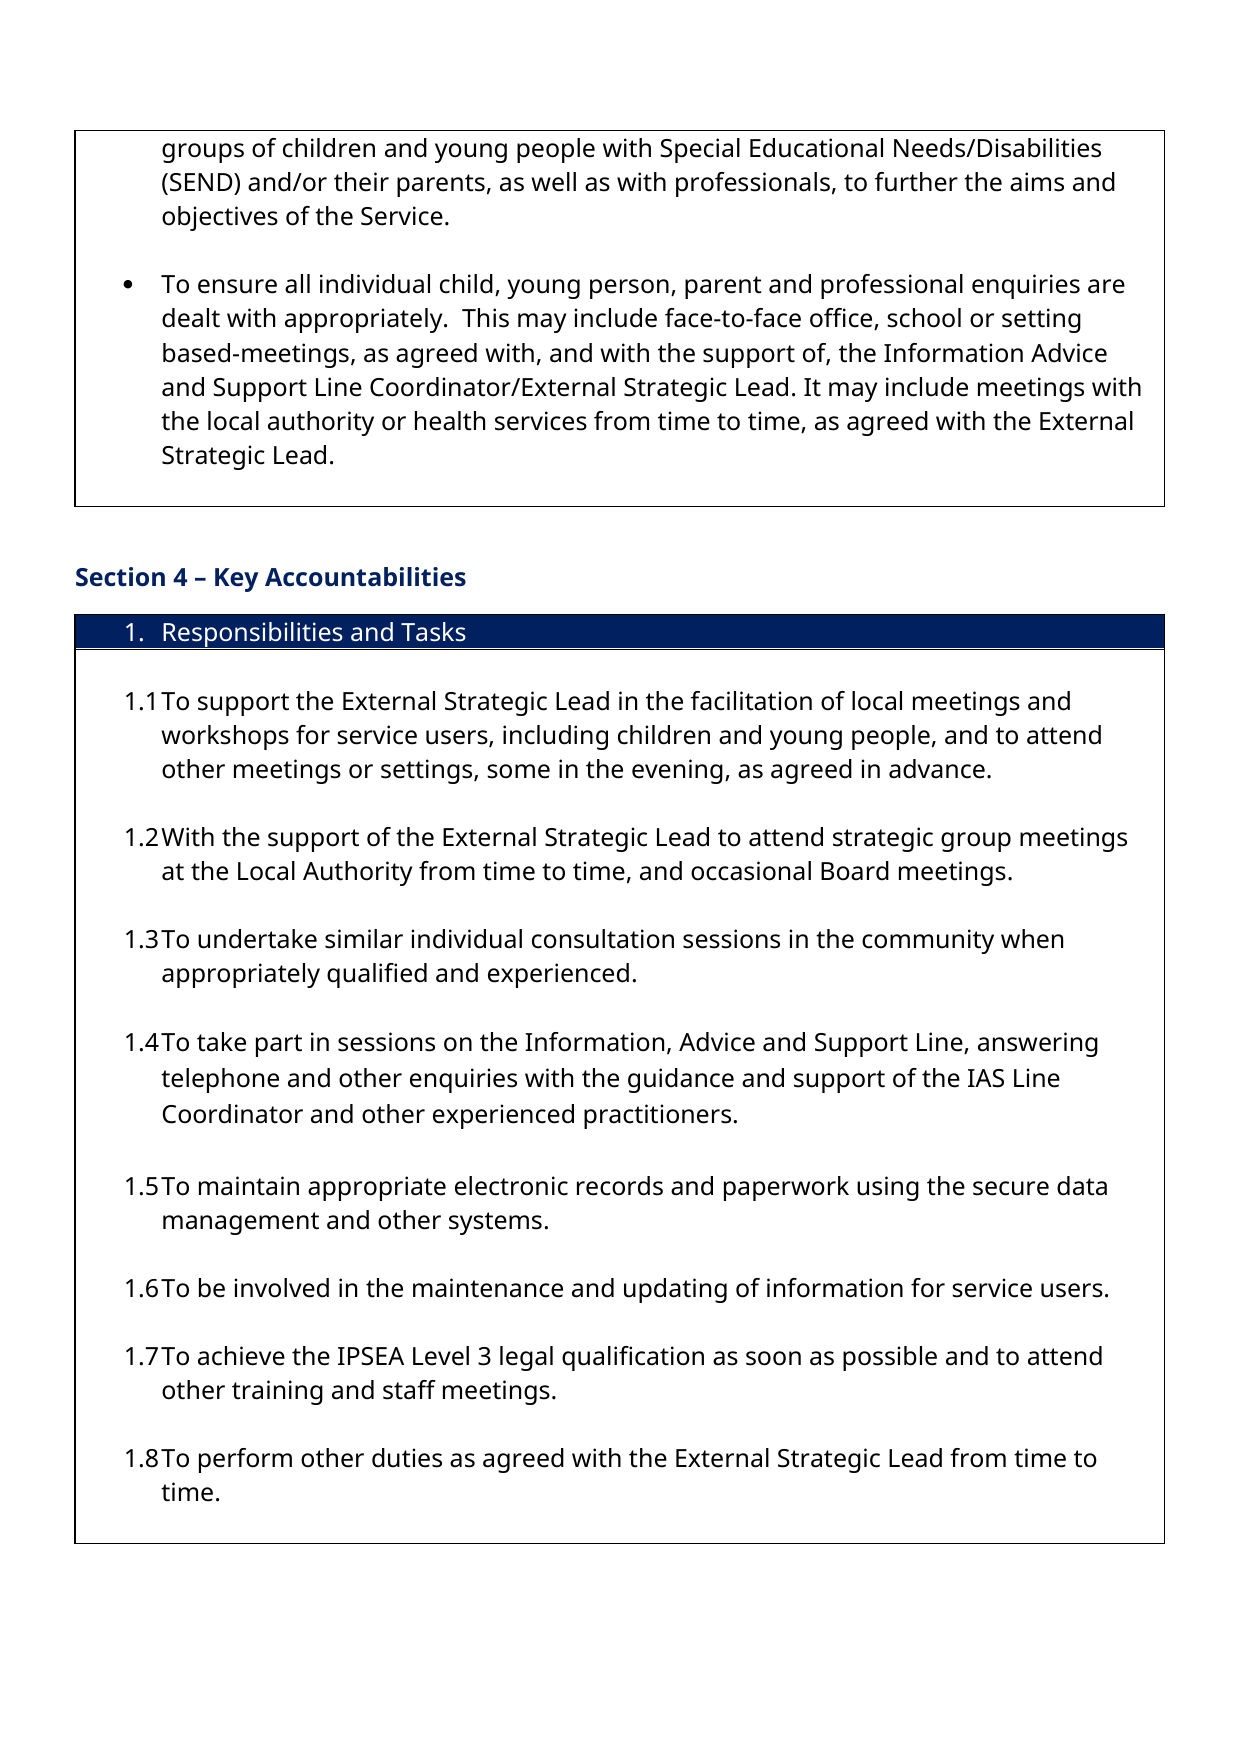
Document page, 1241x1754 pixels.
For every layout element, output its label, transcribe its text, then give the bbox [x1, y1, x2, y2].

table_cell To support the External Strategic Lead in the facilitation of local meetings and workshops for service users, including children and young people, and to attend other meetings or settings, some in the evening, as agreed in advance. With the support of the External Strategic Lead to attend strategic group meetings at the Local Authority from time to time, and occasional Board meetings. To undertake similar individual consultation sessions in the community when appropriately qualified and experienced. To take part in sessions on the Information, Advice and Support Line, answering telephone and other enquiries with the guidance and support of the IAS Line Coordinator and other experienced practitioners. To maintain appropriate electronic records and paperwork using the secure data management and other systems. To be involved in the maintenance and updating of information for service users. To achieve the IPSEA Level 3 legal qualification as soon as possible and to attend other training and staff meetings. To perform other duties as agreed with the External Strategic Lead from time to time. [76, 650, 1164, 1543]
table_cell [76, 131, 1164, 506]
text Section 4 – Key Accountabilities [75, 560, 1165, 594]
table_header Responsibilities and Tasks [76, 615, 1164, 648]
